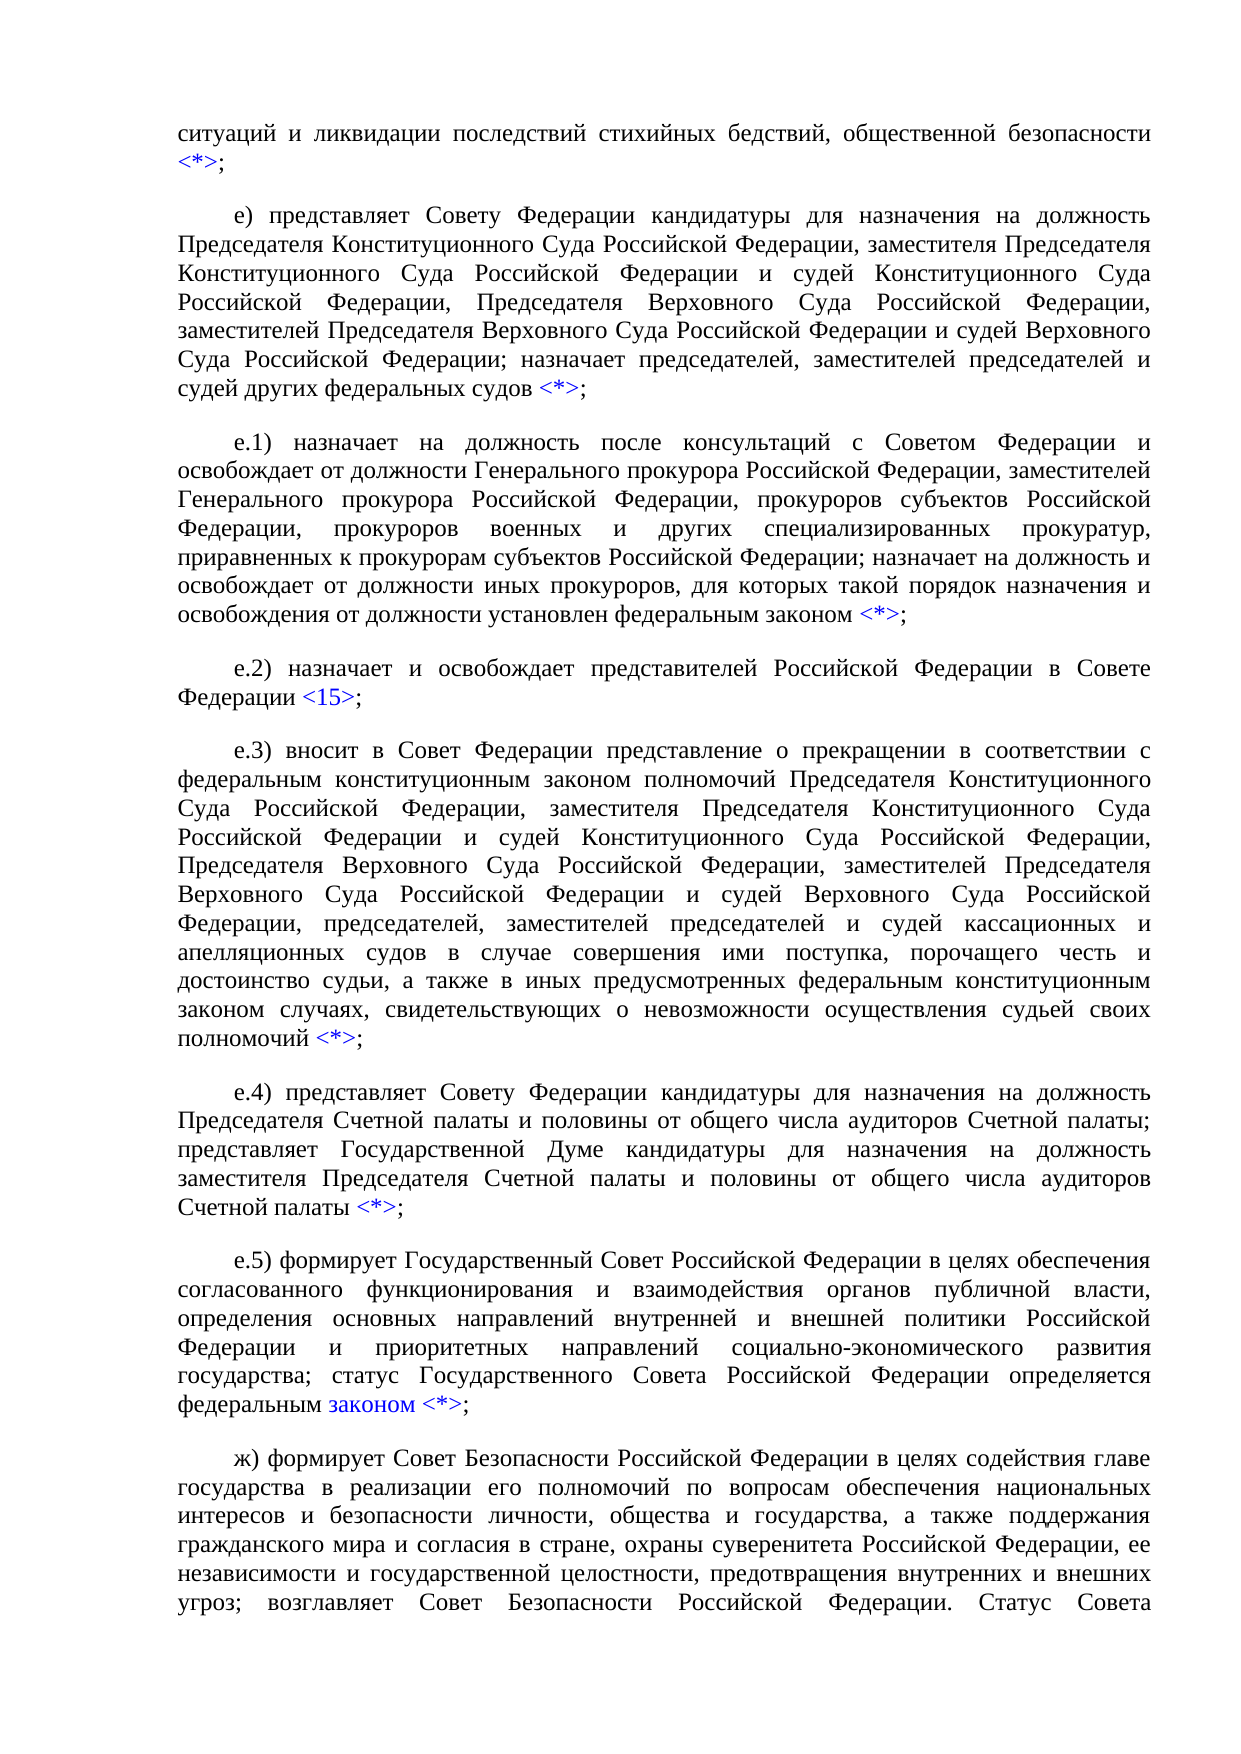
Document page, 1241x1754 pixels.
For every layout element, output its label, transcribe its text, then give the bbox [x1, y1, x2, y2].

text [177, 118, 1152, 176]
text е.2) назначает и освобождает представителей Российской Федерации в Совете Федерации <15>; [177, 653, 1152, 711]
text е.3) вносит в Совет Федерации представление о прекращении в соответствии с федеральным конституционным законом полномочий Председателя Конституционного Суда Российской Федерации, заместителя Председателя Конституционного Суда Российской Федерации и судей Конституционного Суда Российской Федерации, Председателя Верховного Суда Российской Федерации, заместителей Председателя Верховного Суда Российской Федерации и судей Верховного Суда Российской Федерации, председателей, заместителей председателей и судей кассационных и апелляционных судов в случае совершения ими поступка, порочащего честь и достоинство судьи, а также в иных предусмотренных федеральным конституционным законом случаях, свидетельствующих о невозможности осуществления судьей своих полномочий <*>; [177, 736, 1152, 1052]
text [177, 1443, 1152, 1616]
text е.1) назначает на должность после консультаций с Советом Федерации и освобождает от должности Генерального прокурора Российской Федерации, заместителей Генерального прокурора Российской Федерации, прокуроров субъектов Российской Федерации, прокуроров военных и других специализированных прокуратур, приравненных к прокурорам субъектов Российской Федерации; назначает на должность и освобождает от должности иных прокуроров, для которых такой порядок назначения и освобождения от должности установлен федеральным законом <*>; [177, 427, 1152, 628]
text е) представляет Совету Федерации кандидатуры для назначения на должность Председателя Конституционного Суда Российской Федерации, заместителя Председателя Конституционного Суда Российской Федерации и судей Конституционного Суда Российской Федерации, Председателя Верховного Суда Российской Федерации, заместителей Председателя Верховного Суда Российской Федерации и судей Верховного Суда Российской Федерации; назначает председателей, заместителей председателей и судей других федеральных судов <*>; [177, 201, 1152, 402]
text е.4) представляет Совету Федерации кандидатуры для назначения на должность Председателя Счетной палаты и половины от общего числа аудиторов Счетной палаты; представляет Государственной Думе кандидатуры для назначения на должность заместителя Председателя Счетной палаты и половины от общего числа аудиторов Счетной палаты <*>; [177, 1077, 1152, 1221]
text е.5) формирует Государственный Совет Российской Федерации в целях обеспечения согласованного функционирования и взаимодействия органов публичной власти, определения основных направлений внутренней и внешней политики Российской Федерации и приоритетных направлений социально-экономического развития государства; статус Государственного Совета Российской Федерации определяется федеральным законом <*>; [177, 1246, 1152, 1418]
